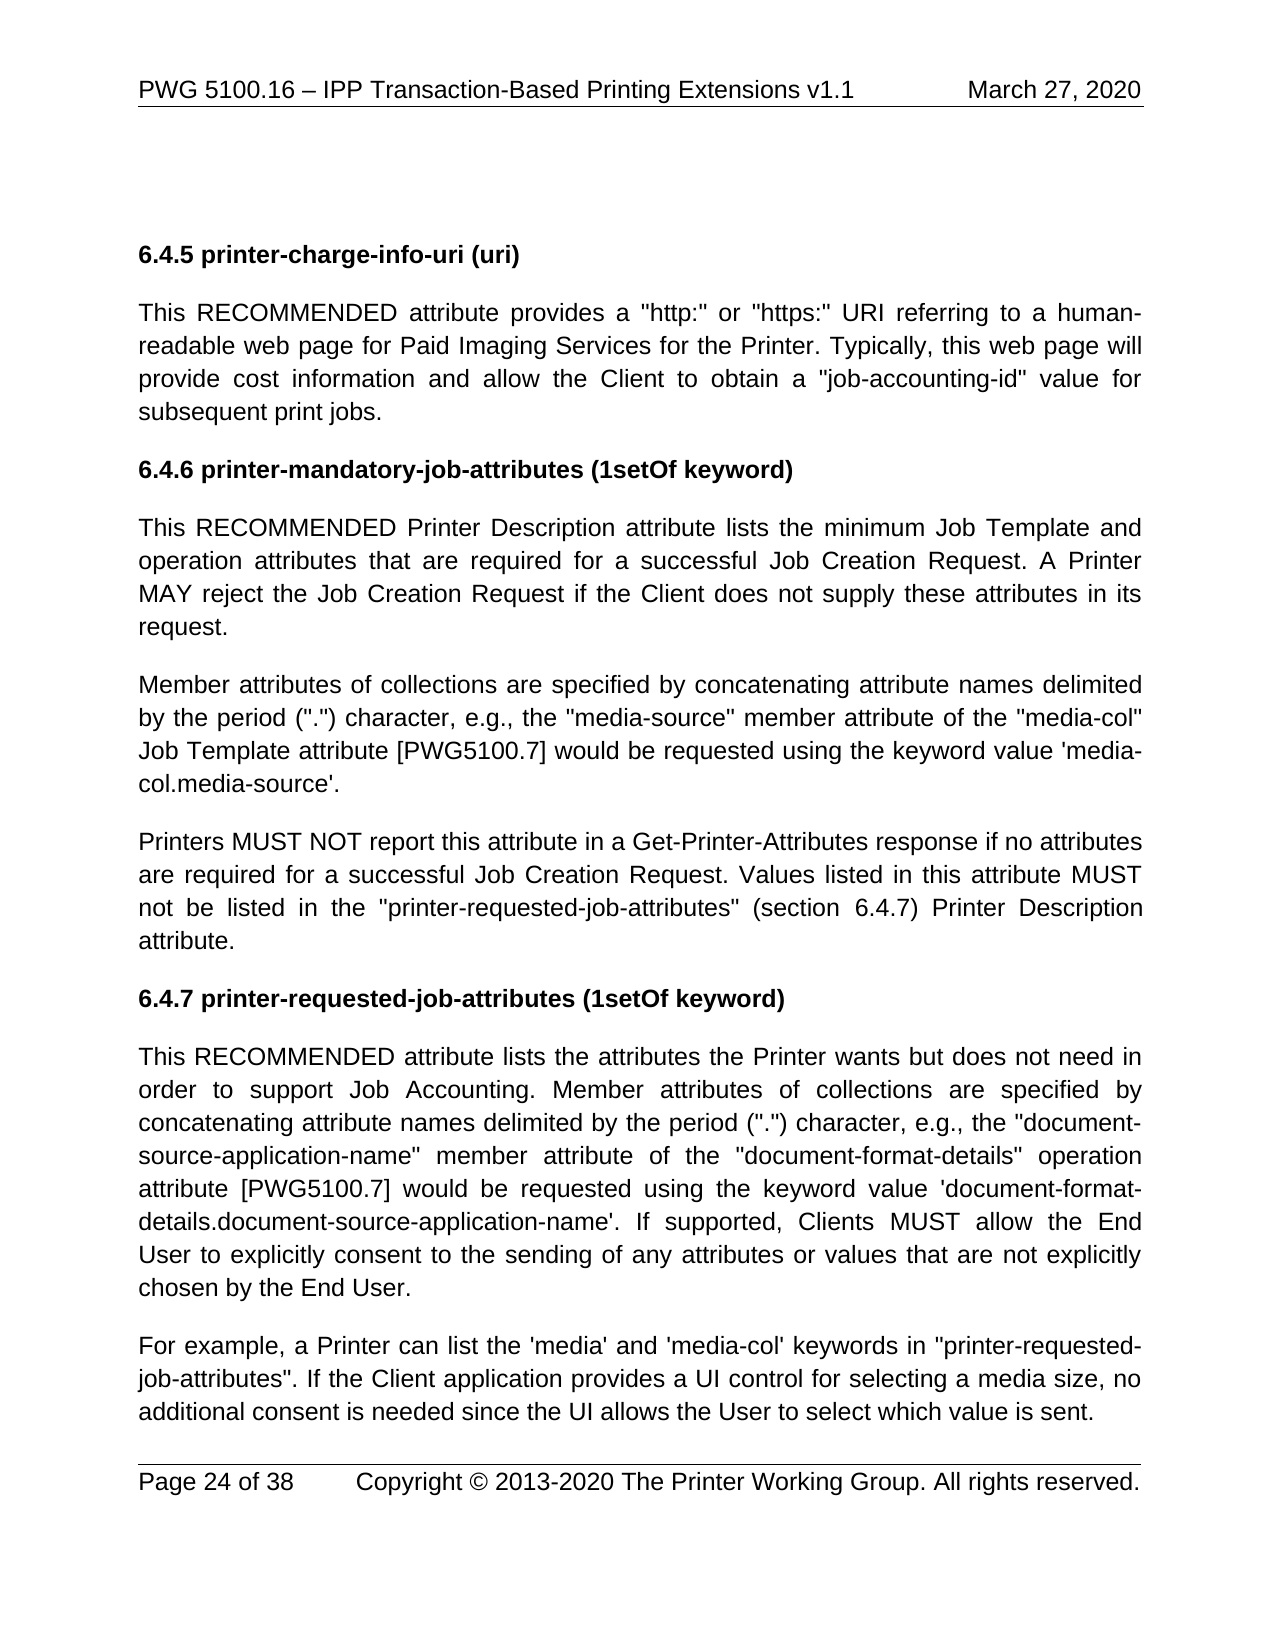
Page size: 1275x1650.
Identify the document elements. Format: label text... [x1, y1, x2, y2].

text printer-charge-info-uri (uri) [138, 240, 1144, 268]
text printer-requested-job-attributes (1setOf keyword) [138, 984, 1144, 1013]
text This RECOMMENDED attribute provides a "http:" or "https:" URI referring to a human-readable web page for Paid Imaging Services for the Printer. Typically, this web page will provide cost information and allow the Client to obtain a "job-accounting-id" value for subsequent print jobs. [138, 298, 1144, 426]
text Member attributes of collections are specified by concatenating attribute names delimited by the period (".") character, e.g., the "media-source" member attribute of the "media-col" Job Template attribute [PWG5100.7] would be requested using the keyword value 'media-col.media-source'. [138, 670, 1144, 798]
text For example, a Printer can list the 'media' and 'media-col' keywords in "printer-requested-job-attributes". If the Client application provides a UI control for selecting a media size, no additional consent is needed since the UI allows the User to select which value is sent. [138, 1331, 1144, 1426]
text This RECOMMENDED Printer Description attribute lists the minimum Job Template and operation attributes that are required for a successful Job Creation Request. A Printer MAY reject the Job Creation Request if the Client does not supply these attributes in its request. [138, 513, 1144, 641]
text Printers MUST NOT report this attribute in a Get-Printer-Attributes response if no attributes are required for a successful Job Creation Request. Values listed in this attribute MUST not be listed in the "printer-requested-job-attributes" (section 6.4.7) Printer Description attribute. [138, 827, 1144, 955]
text This RECOMMENDED attribute lists the attributes the Printer wants but does not need in order to support Job Accounting. Member attributes of collections are specified by concatenating attribute names delimited by the period (".") character, e.g., the "document-source-application-name" member attribute of the "document-format-details" operation attribute [PWG5100.7] would be requested using the keyword value 'document-format-details.document-source-application-name'. If supported, Clients MUST allow the End User to explicitly consent to the sending of any attributes or values that are not explicitly chosen by the End User. [138, 1042, 1144, 1302]
text printer-mandatory-job-attributes (1setOf keyword) [138, 455, 1144, 483]
